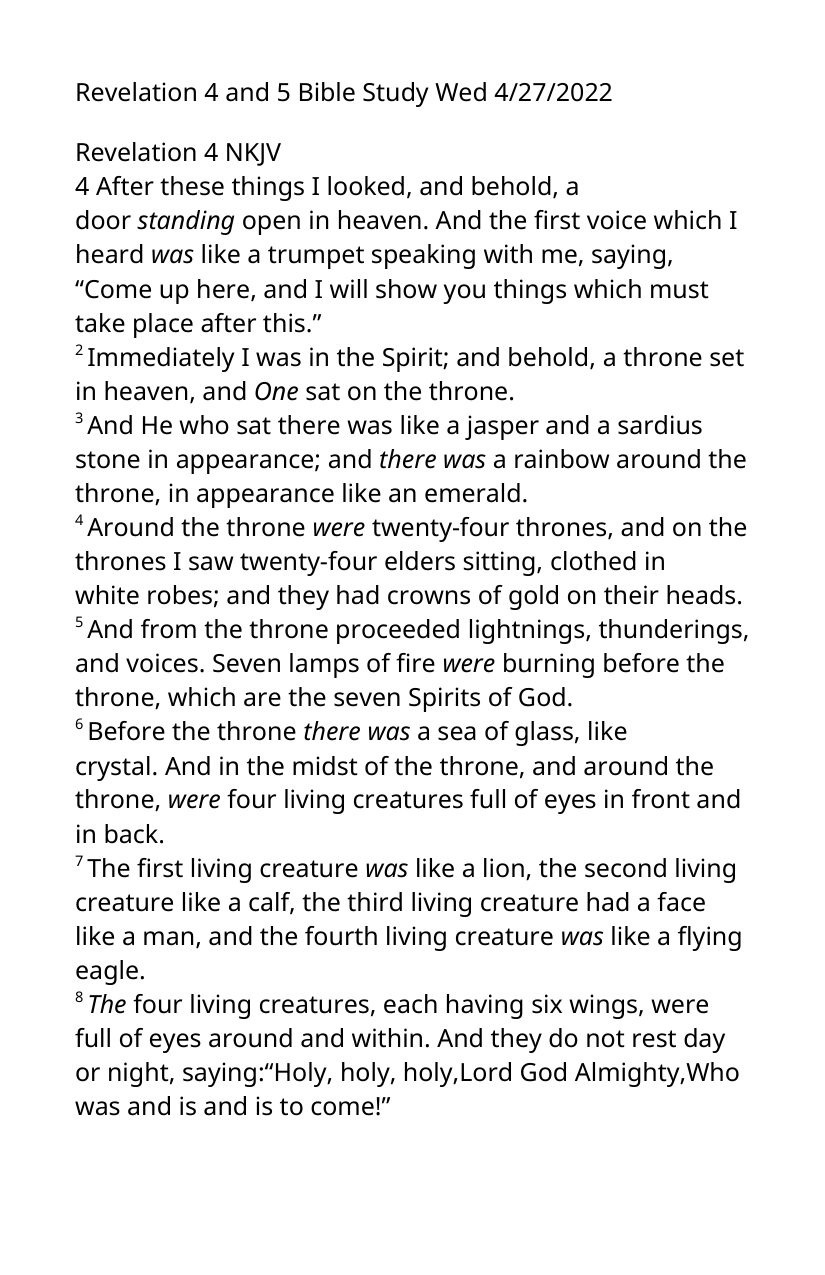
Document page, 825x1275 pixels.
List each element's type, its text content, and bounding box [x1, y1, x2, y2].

text 6 Before the throne there was a sea of glass, like crystal. And in the midst of the throne, and around the throne, were four living creatures full of eyes in front and in back. [75, 714, 750, 850]
text 3 And He who sat there was like a jasper and a sardius stone in appearance; and there was a rainbow around the throne, in appearance like an emerald. [75, 407, 750, 510]
text 2 Immediately I was in the Spirit; and behold, a throne set in heaven, and One sat on the throne. [75, 339, 750, 407]
text 7 The first living creature was like a lion, the second living creature like a calf, the third living creature had a face like a man, and the fourth living creature was like a flying eagle. [75, 850, 750, 987]
text 8 The four living creatures, each having six wings, were full of eyes around and within. And they do not rest day or night, saying:“Holy, holy, holy,Lord God Almighty,Who was and is and is to come!” [75, 987, 750, 1123]
text 4 Around the throne were twenty-four thrones, and on the thrones I saw twenty-four elders sitting, clothed in white robes; and they had crowns of gold on their heads. [75, 510, 750, 612]
text 4 After these things I looked, and behold, a door standing open in heaven. And the first voice which I heard was like a trumpet speaking with me, saying, “Come up here, and I will show you things which must take place after this.” [75, 169, 750, 339]
text Revelation 4 and 5 Bible Study Wed 4/27/2022 [75, 75, 750, 109]
text Revelation 4 NKJV [75, 135, 750, 169]
text 5 And from the throne proceeded lightnings, thunderings, and voices. Seven lamps of fire were burning before the throne, which are the seven Spirits of God. [75, 612, 750, 714]
